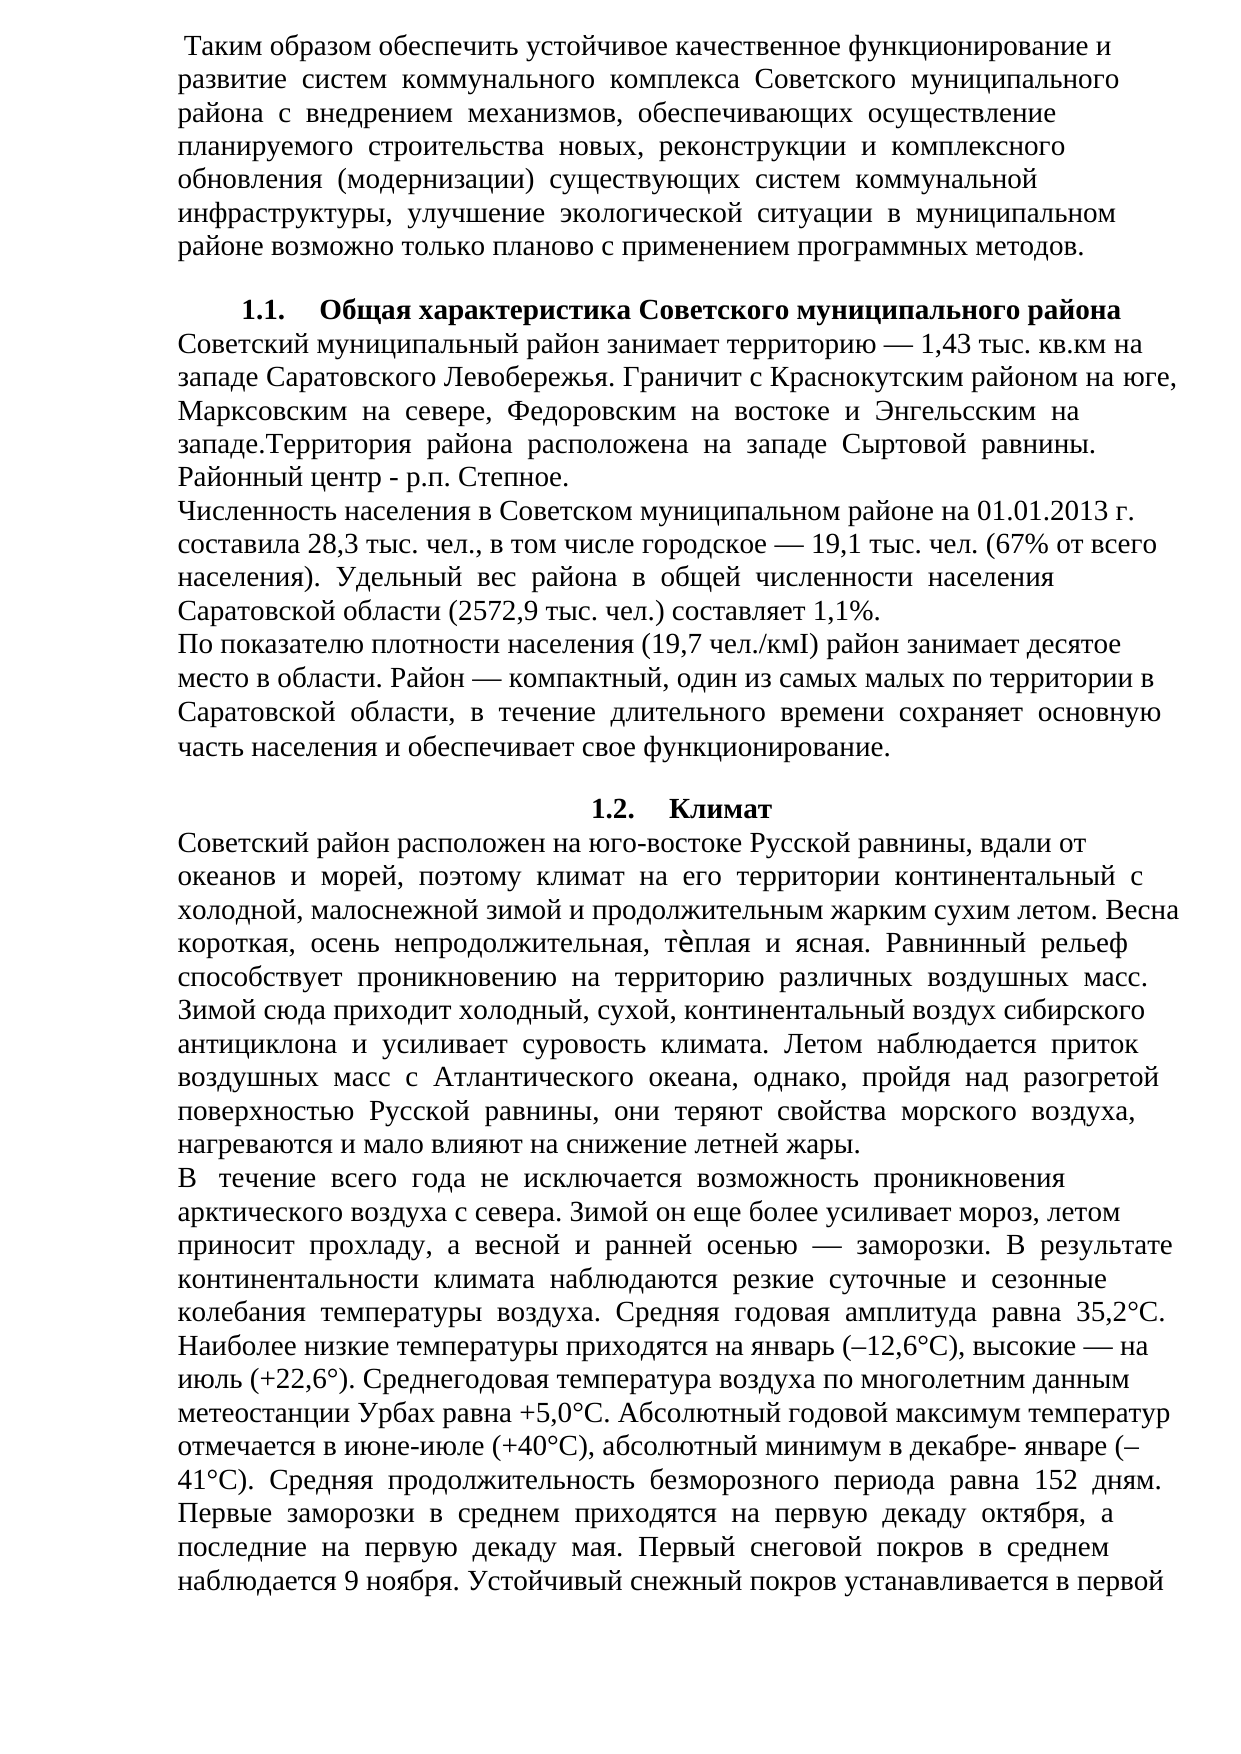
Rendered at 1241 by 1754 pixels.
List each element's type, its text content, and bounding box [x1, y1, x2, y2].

text 1.1. Общая характеристика Советского муниципального района [241, 292, 1193, 327]
text 1.2. Климат [591, 791, 1193, 825]
text По показателю плотности населения (19,7 чел./кмІ) район занимает десятое место в области. Район — компактный, один из самых малых по территории в Саратовской области, в течение длительного времени сохраняет основную часть населения и обеспечивает свое функционирование. [177, 627, 1193, 763]
text Советский район расположен на юго-востоке Русской равнины, вдали от океанов и морей, поэтому климат на его территории континентальный с холодной, малоснежной зимой и продолжительным жарким сухим летом. Весна короткая, осень непродолжительная, тѐплая и ясная. Равнинный рельеф способствует проникновению на территорию различных воздушных масс. Зимой сюда приходит холодный, сухой, континентальный воздух сибирского антициклона и усиливает суровость климата. Летом наблюдается приток воздушных масс с Атлантического океана, однако, пройдя над разогретой поверхностью Русской равнины, они теряют свойства морского воздуха, нагреваются и мало влияют на снижение летней жары. [177, 825, 1193, 1161]
list течение всего года не исключается возможность проникновения арктического воздуха с севера. Зимой он еще более усиливает мороз, летом приносит прохладу, а весной и ранней осенью — заморозки. В результате континентальности климата наблюдаются резкие суточные и сезонные колебания температуры воздуха. Средняя годовая амплитуда равна 35,2°С. Наиболее низкие температуры приходятся на январь (–12,6°С), высокие — на июль (+22,6°). Среднегодовая температура воздуха по многолетним данным метеостанции Урбах равна +5,0°С. Абсолютный годовой максимум температур отмечается в июне-июле (+40°С), абсолютный минимум в декабре- январе (– 41°С). Средняя продолжительность безморозного периода равна 152 дням. Первые заморозки в среднем приходятся на первую декаду октября, а последние на первую декаду мая. Первый снеговой покров в среднем наблюдается 9 ноября. Устойчивый снежный покров устанавливается в первой [177, 1161, 1193, 1597]
text Советский муниципальный район занимает территорию — 1,43 тыс. кв.км на западе Саратовского Левобережья. Граничит с Краснокутским районом на юге, Марксовским на севере, Федоровским на востоке и Энгельсским на западе.Территория района расположена на западе Сыртовой равнины. Районный центр - р.п. Степное. [177, 327, 1193, 493]
text Численность населения в Советском муниципальном районе на 01.01.2013 г. составила 28,3 тыс. чел., в том числе городское — 19,1 тыс. чел. (67% от всего населения). Удельный вес района в общей численности населения Саратовской области (2572,9 тыс. чел.) составляет 1,1%. [177, 493, 1193, 627]
text Таким образом обеспечить устойчивое качественное функционирование и развитие систем коммунального комплекса Советского муниципального района с внедрением механизмов, обеспечивающих осуществление планируемого строительства новых, реконструкции и комплексного обновления (модернизации) существующих систем коммунальной инфраструктуры, улучшение экологической ситуации в муниципальном районе возможно только планово с применением программных методов. [177, 29, 1193, 262]
